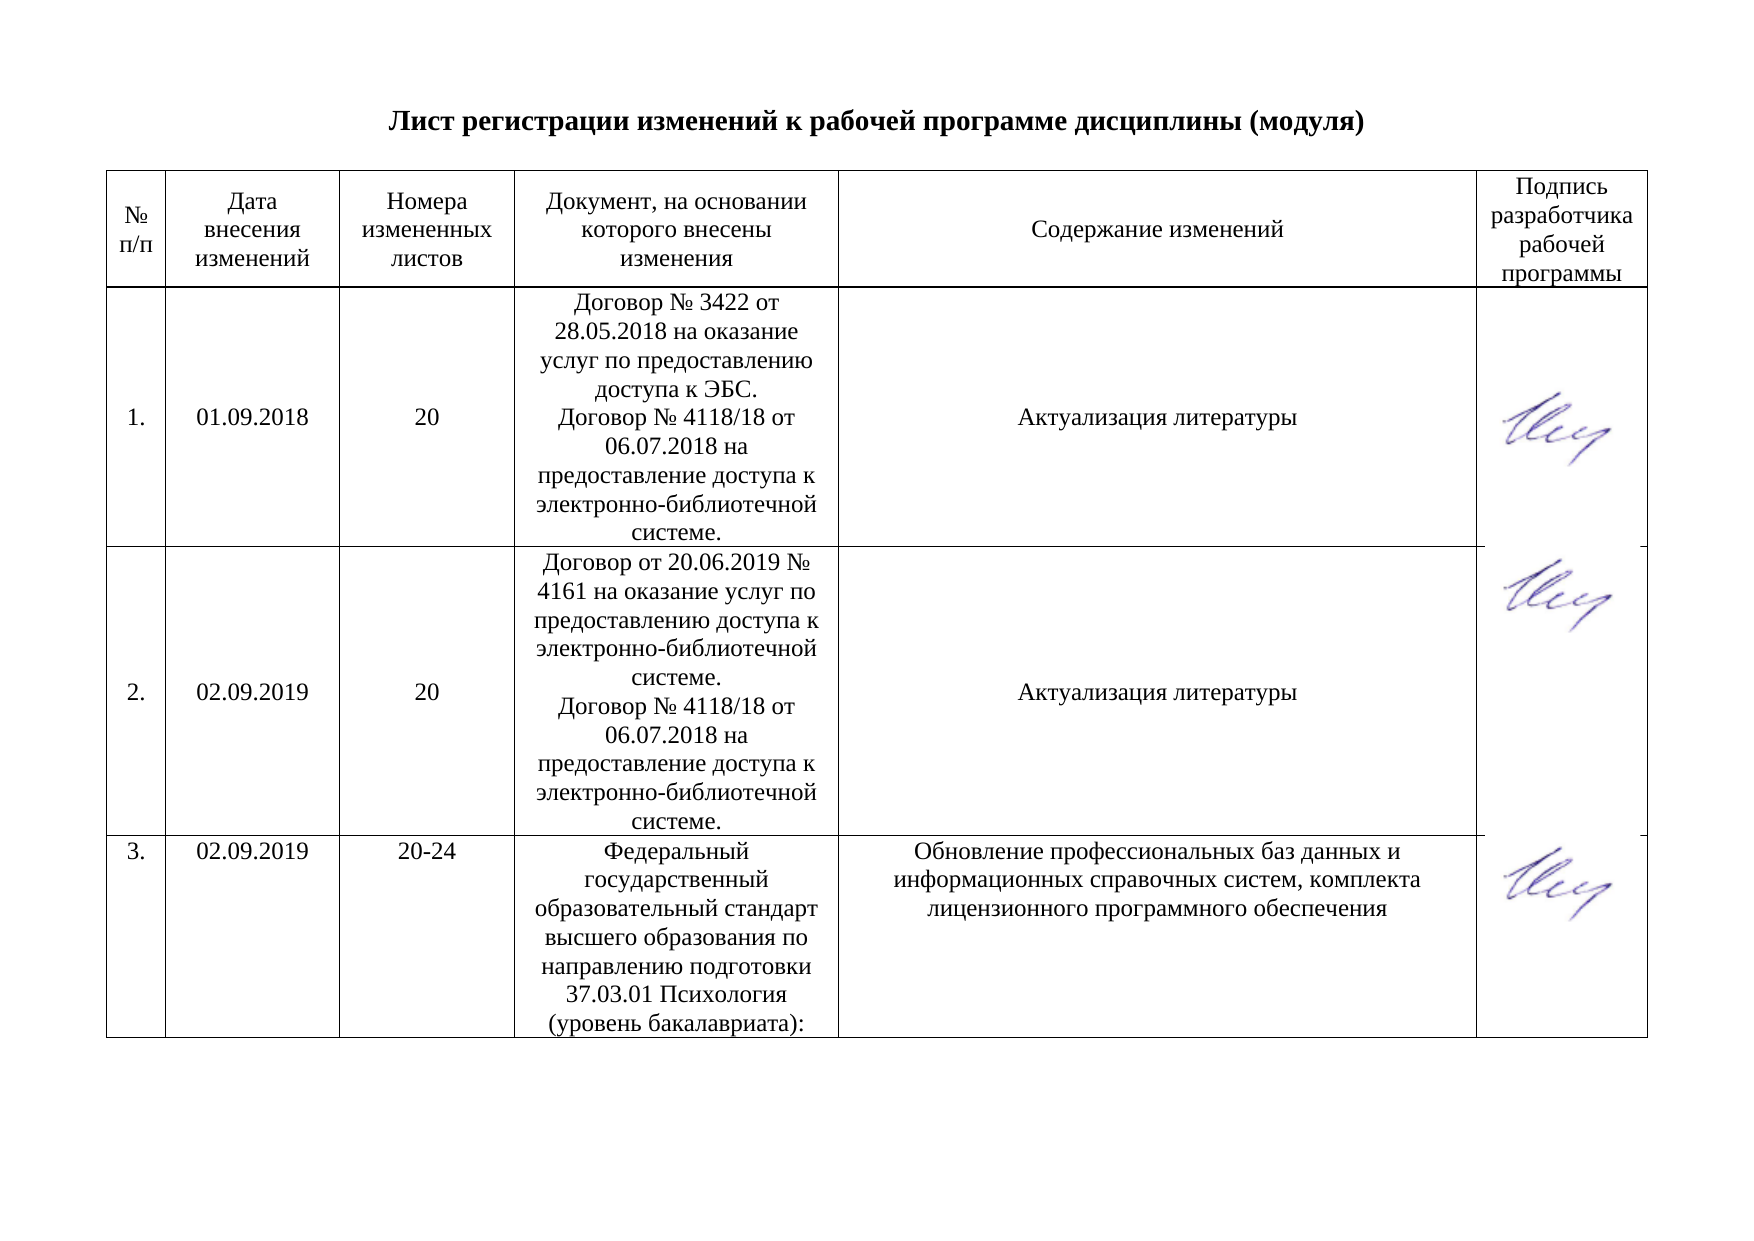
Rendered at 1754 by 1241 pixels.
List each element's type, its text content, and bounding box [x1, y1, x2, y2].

table_header Документ, на основании которого внесены изменения [515, 171, 838, 286]
table_cell Договор от 20.06.2019 № 4161 на оказание услуг по предоставлению доступа к электронно-библиотечной системе. Договор № 4118/18 от 06.07.2018 на предоставление доступа к электронно-библиотечной системе. [515, 547, 838, 835]
text Лист регистрации изменений к рабочей программе дисциплины (модуля) [118, 103, 1636, 137]
picture [1485, 834, 1641, 933]
table_cell 02.09.2019 [166, 547, 339, 835]
table_cell 20-24 [340, 836, 514, 1037]
table_cell 20 [340, 547, 514, 835]
table_cell [1477, 288, 1647, 546]
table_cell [839, 836, 1476, 1037]
table_cell Актуализация литературы [839, 547, 1476, 835]
table_cell 1. [107, 288, 165, 546]
picture [1485, 546, 1641, 644]
table_cell Договор № 3422 от 28.05.2018 на оказание услуг по предоставлению доступа к ЭБС. Договор № 4118/18 от 06.07.2018 на предоставление доступа к электронно-библиотечной системе. [515, 288, 838, 546]
table_cell 20 [340, 288, 514, 546]
table_header Дата внесения изменений [166, 171, 339, 286]
table_header № п/п [107, 171, 165, 286]
table_cell Актуализация литературы [839, 288, 1476, 546]
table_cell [515, 836, 838, 1037]
table_cell 2. [107, 547, 165, 835]
table_header Номера измененных листов [340, 171, 514, 286]
table_cell [1477, 836, 1647, 1037]
table_header Подпись разработчика рабочей программы [1477, 171, 1647, 286]
table_cell 01.09.2018 [166, 288, 339, 546]
table_cell 3. [107, 836, 165, 1037]
table_header Содержание изменений [839, 171, 1476, 286]
picture [1484, 380, 1640, 478]
table_cell 02.09.2019 [166, 836, 339, 1037]
table_cell [1477, 547, 1647, 835]
